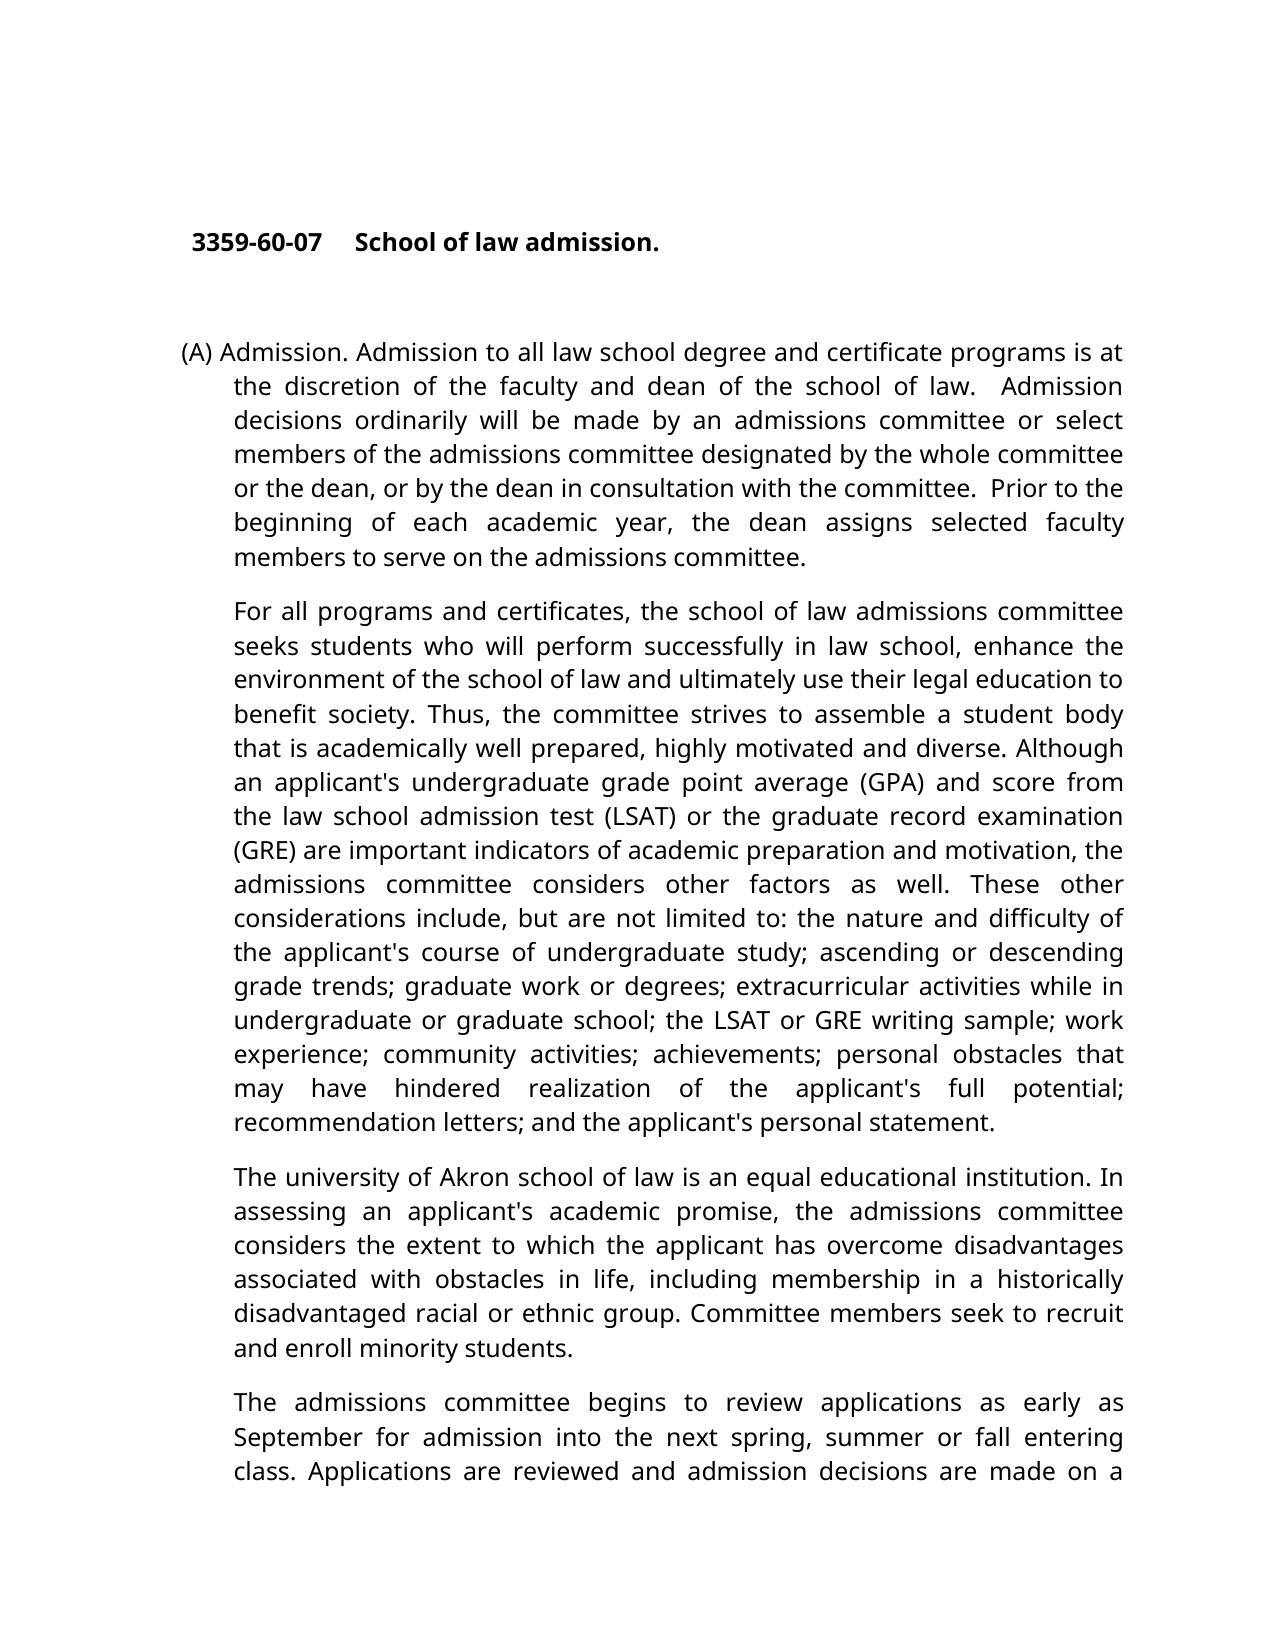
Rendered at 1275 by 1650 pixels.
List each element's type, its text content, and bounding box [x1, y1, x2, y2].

text 3359-60-07 School of law admission. [192, 225, 1125, 259]
text For all programs and certificates, the school of law admissions committee seeks students who will perform successfully in law school, enhance the environment of the school of law and ultimately use their legal education to benefit society. Thus, the committee strives to assemble a student body that is academically well prepared, highly motivated and diverse. Although an applicant's undergraduate grade point average (GPA) and score from the law school admission test (LSAT) or the graduate record examination (GRE) are important indicators of academic preparation and motivation, the admissions committee considers other factors as well. These other considerations include, but are not limited to: the nature and difficulty of the applicant's course of undergraduate study; ascending or descending grade trends; graduate work or degrees; extracurricular activities while in undergraduate or graduate school; the LSAT or GRE writing sample; work experience; community activities; achievements; personal obstacles that may have hindered realization of the applicant's full potential; recommendation letters; and the applicant's personal statement. [233, 594, 1125, 1139]
text (A) Admission. Admission to all law school degree and certificate programs is at the discretion of the faculty and dean of the school of law. Admission decisions ordinarily will be made by an admissions committee or select members of the admissions committee designated by the whole committee or the dean, or by the dean in consultation with the committee. Prior to the beginning of each academic year, the dean assigns selected faculty members to serve on the admissions committee. [181, 335, 1125, 573]
text The university of Akron school of law is an equal educational institution. In assessing an applicant's academic promise, the admissions committee considers the extent to which the applicant has overcome disadvantages associated with obstacles in life, including membership in a historically disadvantaged racial or ethnic group. Committee members seek to recruit and enroll minority students. [233, 1160, 1125, 1364]
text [233, 1385, 1125, 1487]
